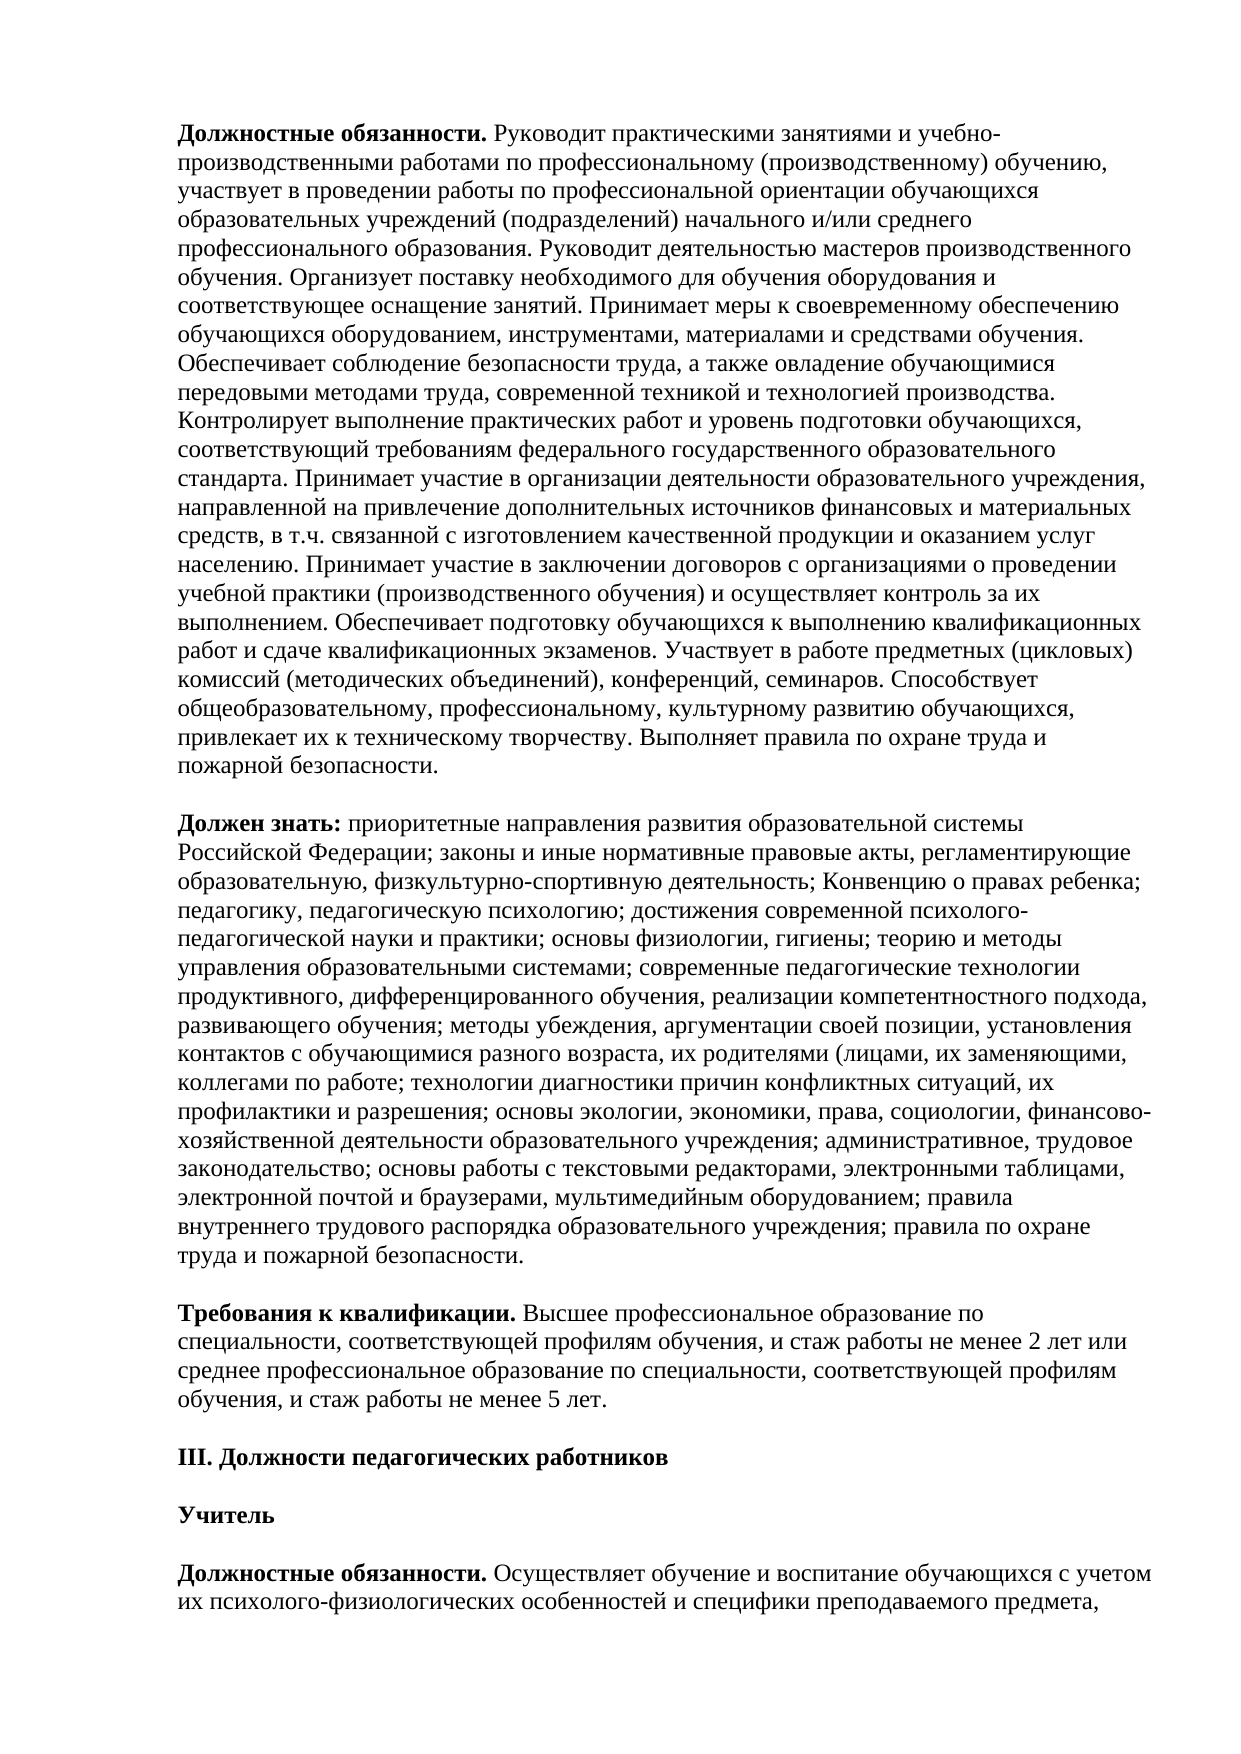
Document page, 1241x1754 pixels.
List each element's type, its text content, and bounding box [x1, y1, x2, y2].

text III. Должности педагогических работников [177, 1442, 1152, 1471]
text Должен знать: приоритетные направления развития образовательной системы Российской Федерации; законы и иные нормативные правовые акты, регламентирующие образовательную, физкультурно-спортивную деятельность; Конвенцию о правах ребенка; педагогику, педагогическую психологию; достижения современной психолого-педагогической науки и практики; основы физиологии, гигиены; теорию и методы управления образовательными системами; современные педагогические технологии продуктивного, дифференцированного обучения, реализации компетентностного подхода, развивающего обучения; методы убеждения, аргументации своей позиции, установления контактов с обучающимися разного возраста, их родителями (лицами, их заменяющими, коллегами по работе; технологии диагностики причин конфликтных ситуаций, их профилактики и разрешения; основы экологии, экономики, права, социологии, финансово-хозяйственной деятельности образовательного учреждения; административное, трудовое законодательство; основы работы с текстовыми редакторами, электронными таблицами, электронной почтой и браузерами, мультимедийным оборудованием; правила внутреннего трудового распорядка образовательного учреждения; правила по охране труда и пожарной безопасности. [177, 808, 1152, 1268]
text Требования к квалификации. Высшее профессиональное образование по специальности, соответствующей профилям обучения, и стаж работы не менее 2 лет или среднее профессиональное образование по специальности, соответствующей профилям обучения, и стаж работы не менее 5 лет. [177, 1298, 1152, 1413]
text Должностные обязанности. Руководит практическими занятиями и учебно-производственными работами по профессиональному (производственному) обучению, участвует в проведении работы по профессиональной ориентации обучающихся образовательных учреждений (подразделений) начального и/или среднего профессионального образования. Руководит деятельностью мастеров производственного обучения. Организует поставку необходимого для обучения оборудования и соответствующее оснащение занятий. Принимает меры к своевременному обеспечению обучающихся оборудованием, инструментами, материалами и средствами обучения. Обеспечивает соблюдение безопасности труда, а также овладение обучающимися передовыми методами труда, современной техникой и технологией производства. Контролирует выполнение практических работ и уровень подготовки обучающихся, соответствующий требованиям федерального государственного образовательного стандарта. Принимает участие в организации деятельности образовательного учреждения, направленной на привлечение дополнительных источников финансовых и материальных средств, в т.ч. связанной с изготовлением качественной продукции и оказанием услуг населению. Принимает участие в заключении договоров с организациями о проведении учебной практики (производственного обучения) и осуществляет контроль за их выполнением. Обеспечивает подготовку обучающихся к выполнению квалификационных работ и сдаче квалификационных экзаменов. Участвует в работе предметных (цикловых) комиссий (методических объединений), конференций, семинаров. Способствует общеобразовательному, профессиональному, культурному развитию обучающихся, привлекает их к техническому творчеству. Выполняет правила по охране труда и пожарной безопасности. [177, 118, 1152, 779]
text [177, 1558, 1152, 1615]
text Учитель [177, 1500, 1152, 1528]
